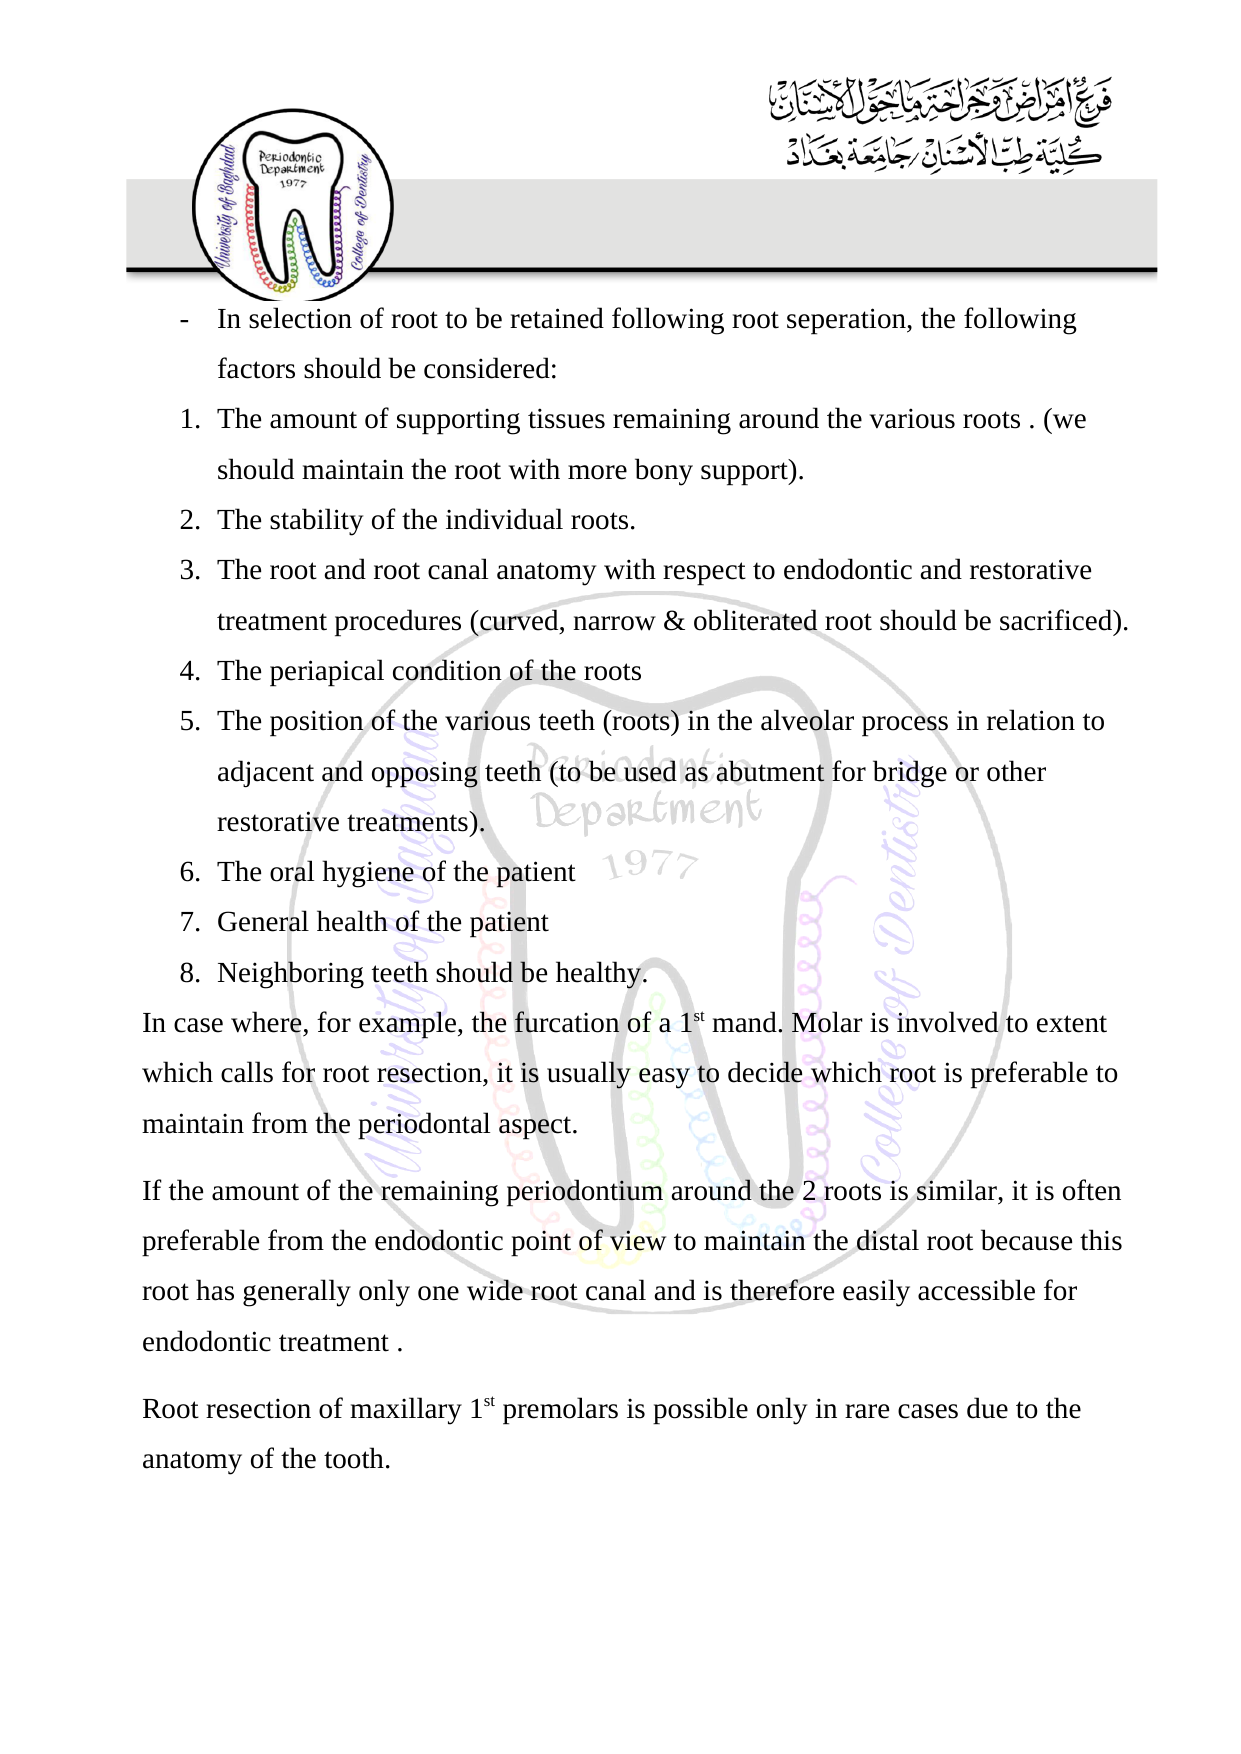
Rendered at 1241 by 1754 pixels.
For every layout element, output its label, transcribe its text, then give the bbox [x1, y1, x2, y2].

list The root and root canal anatomy with respect to endodontic and restorative treatment procedures (curved, narrow & obliterated root should be sacrificed). [179, 552, 1157, 636]
list Neighboring teeth should be healthy. [179, 955, 1157, 988]
list General health of the patient [179, 904, 1157, 938]
picture [126, 11, 1158, 301]
text Root resection of maxillary 1st premolars is possible only in rare cases due to the anatomy of the tooth. [142, 1391, 1157, 1474]
list The periapical condition of the roots [179, 653, 1157, 687]
list The stability of the individual roots. [179, 502, 1157, 536]
list The oral hygiene of the patient [179, 854, 1157, 888]
list The position of the various teeth (roots) in the alveolar process in relation to adjacent and opposing teeth (to be used as abutment for bridge or other restorative treatments). [179, 703, 1157, 837]
list In selection of root to be retained following root seperation, the following factors should be considered: [179, 301, 1157, 385]
text If the amount of the remaining periodontium around the 2 roots is similar, it is often preferable from the endodontic point of view to maintain the distal root because this root has generally only one wide root canal and is therefore easily accessible for endodontic treatment . [142, 1173, 1157, 1357]
list The amount of supporting tissues remaining around the various roots . (we should maintain the root with more bony support). [179, 401, 1157, 485]
text In case where, for example, the furcation of a 1st mand. Molar is involved to extent which calls for root resection, it is usually easy to decide which root is preferable to maintain from the periodontal aspect. [142, 1005, 1157, 1139]
